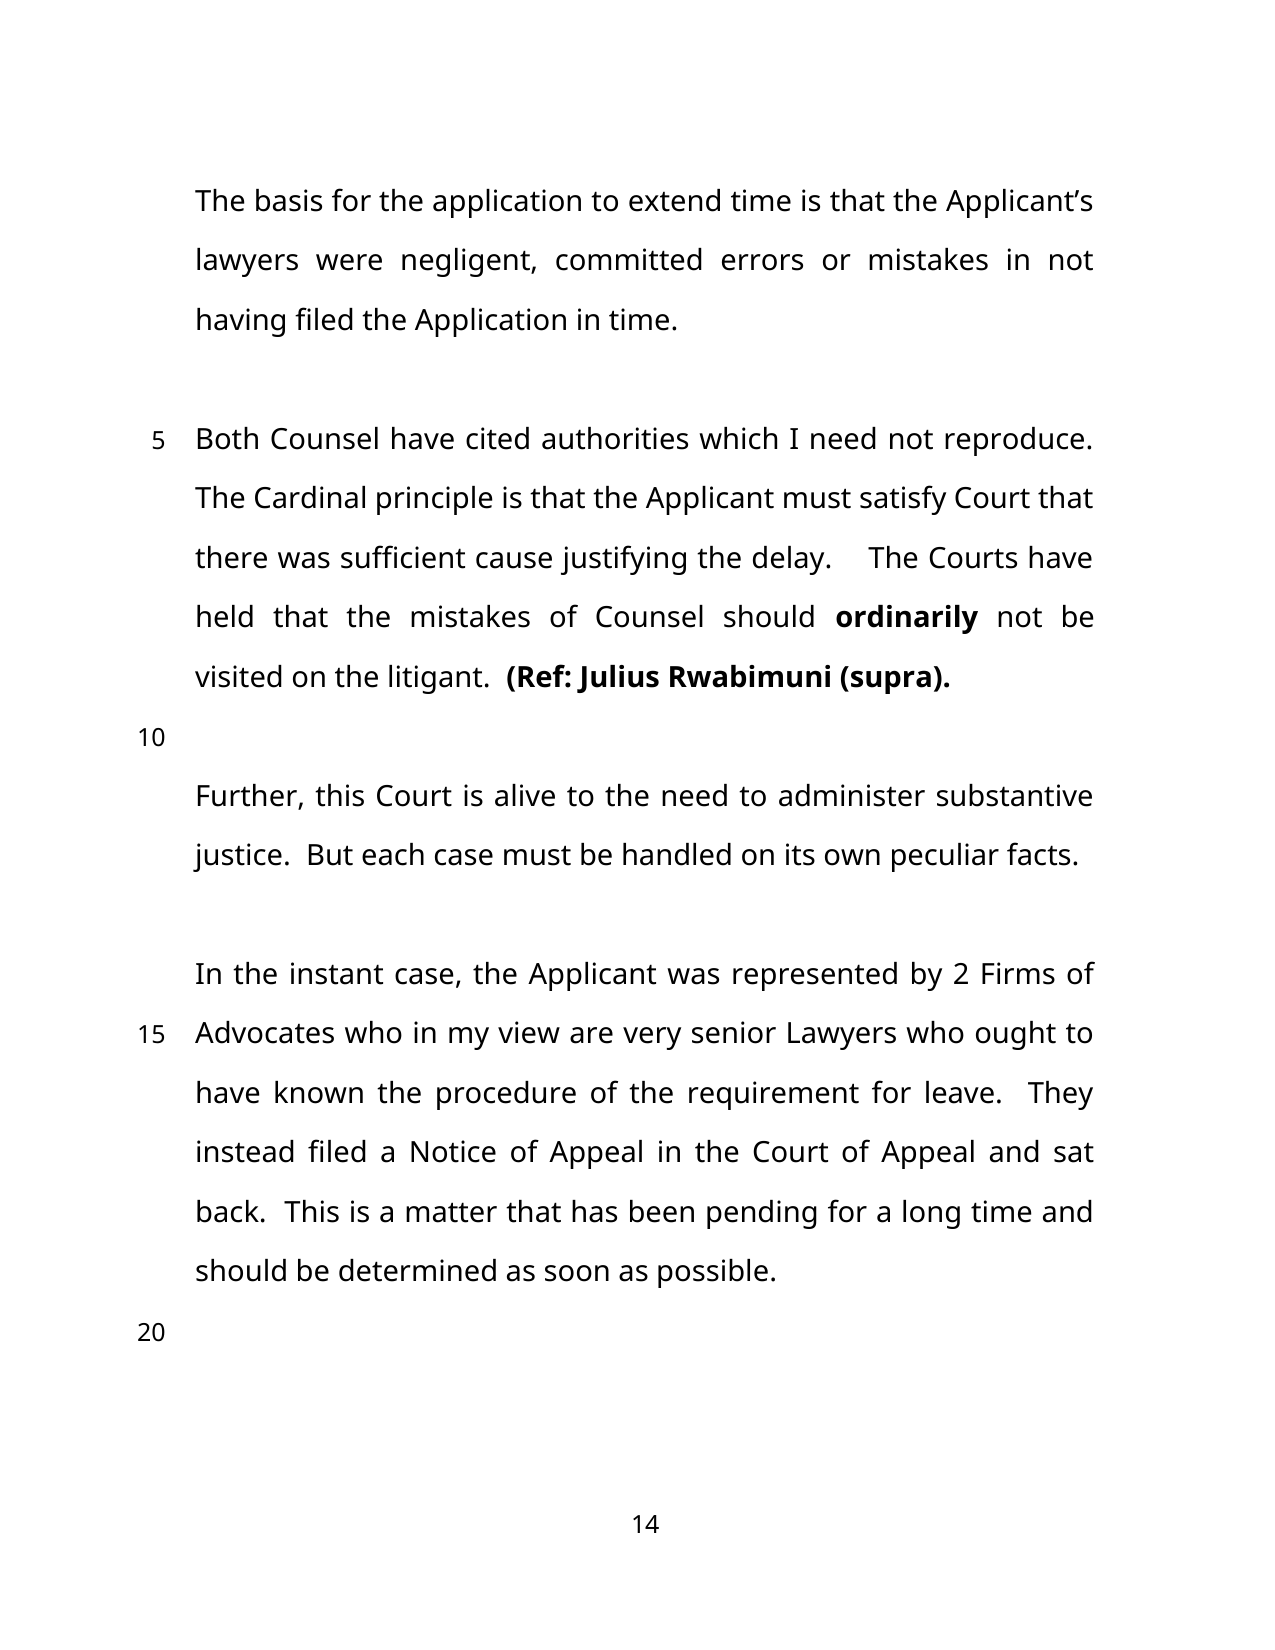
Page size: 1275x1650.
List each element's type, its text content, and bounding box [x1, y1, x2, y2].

text In the instant case, the Applicant was represented by 2 Firms of Advocates who in my view are very senior Lawyers who ought to have known the procedure of the requirement for leave. They instead filed a Notice of Appeal in the Court of Appeal and sat back. This is a matter that has been pending for a long time and should be determined as soon as possible. [195, 953, 1095, 1290]
text Both Counsel have cited authorities which I need not reproduce. The Cardinal principle is that the Applicant must satisfy Court that there was sufficient cause justifying the delay. The Courts have held that the mistakes of Counsel should ordinarily not be visited on the litigant. (Ref: Julius Rwabimuni (supra). [195, 418, 1095, 696]
text Further, this Court is alive to the need to administer substantive justice. But each case must be handled on its own peculiar facts. [195, 775, 1095, 874]
text The basis for the application to extend time is that the Applicant’s lawyers were negligent, committed errors or mistakes in not having filed the Application in time. [195, 180, 1095, 339]
